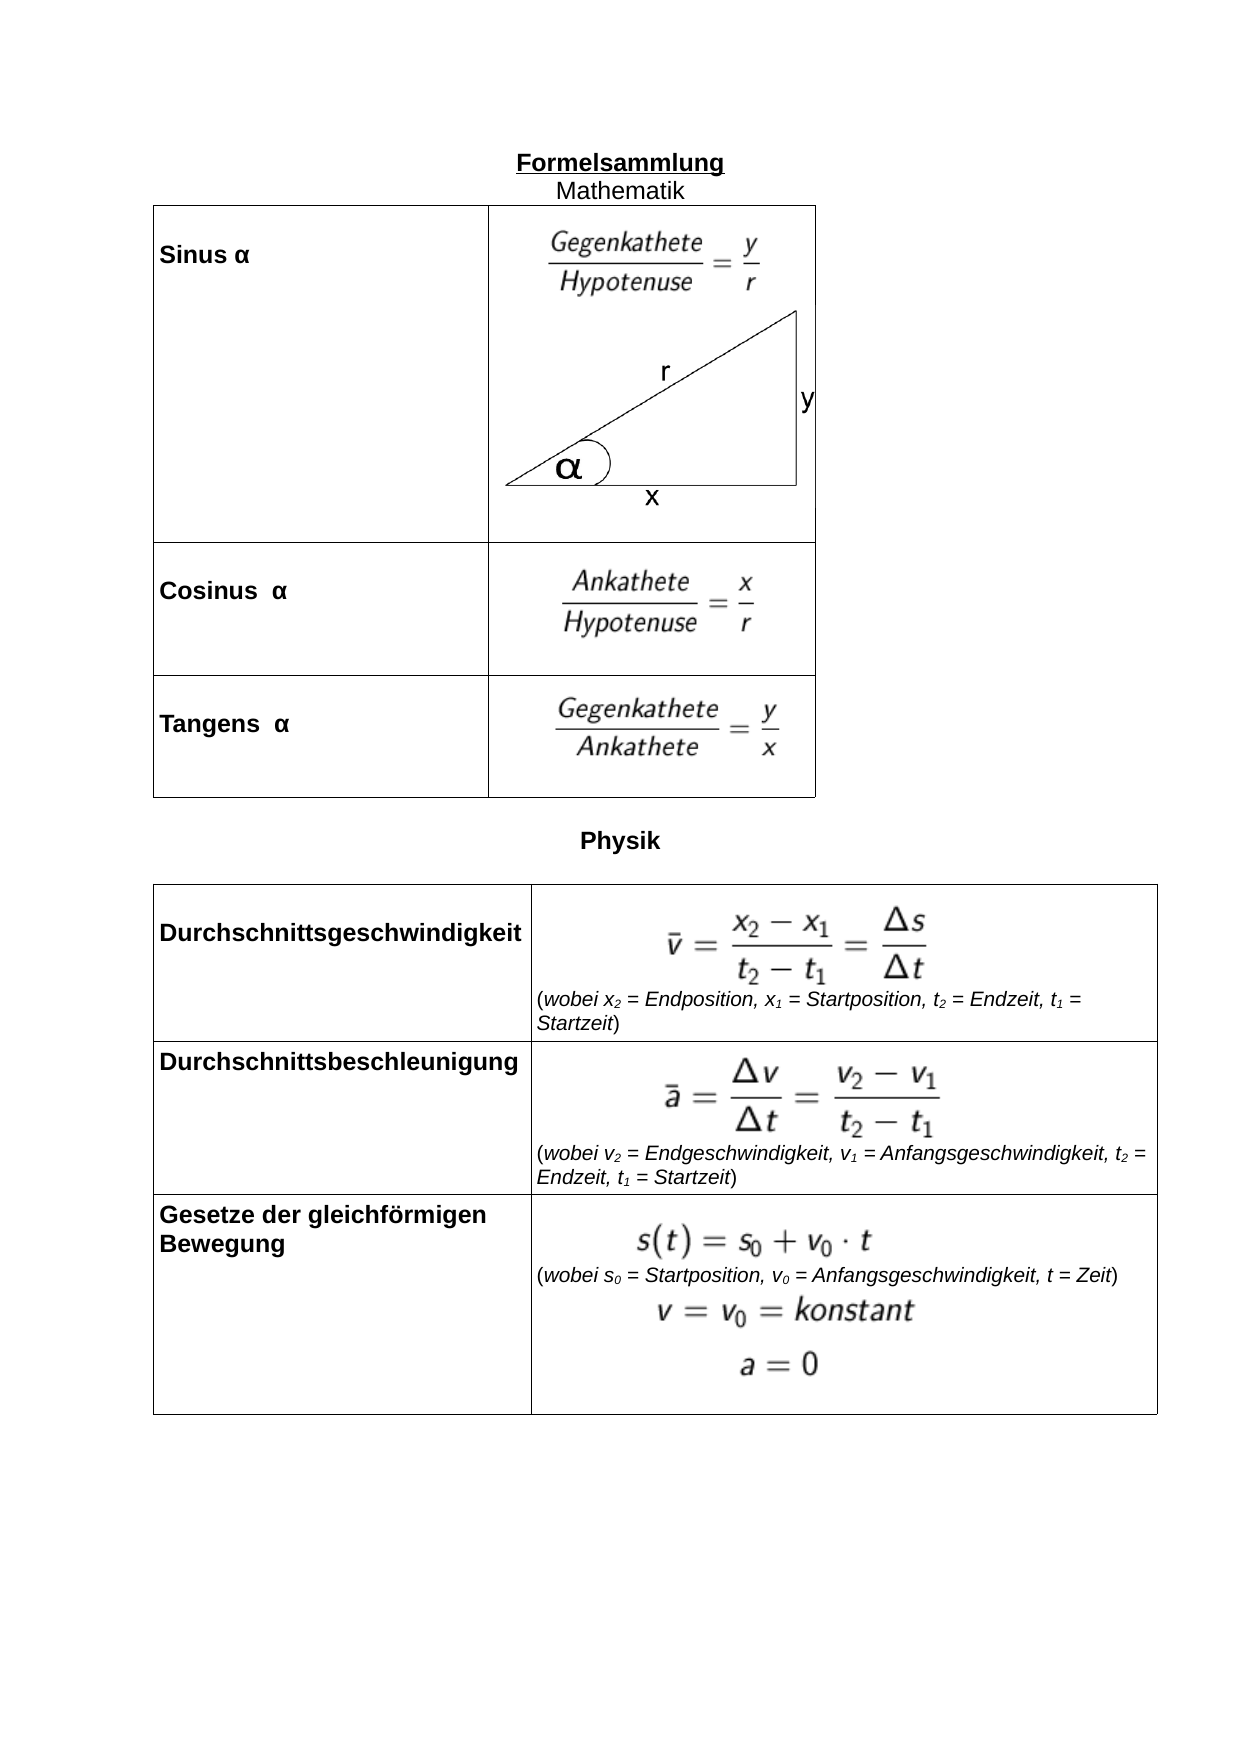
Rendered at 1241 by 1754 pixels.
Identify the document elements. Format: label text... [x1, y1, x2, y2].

picture [541, 222, 765, 297]
picture [633, 1214, 879, 1263]
table_header (wobei x2 = Endposition, x1 = Startposition, t2 = Endzeit, t1 = Startzeit) [532, 885, 1157, 1041]
picture [734, 1346, 829, 1385]
table_cell [489, 676, 815, 797]
picture [553, 688, 782, 763]
table_cell Tangens α [154, 676, 488, 797]
picture [561, 558, 763, 641]
table_cell Cosinus α [154, 543, 488, 675]
picture [662, 901, 939, 988]
table_header [489, 206, 815, 542]
table_cell Durchschnittsbeschleunigung [154, 1042, 531, 1194]
table_cell Gesetze der gleichförmigen Bewegung [154, 1195, 531, 1414]
table_cell [489, 543, 815, 675]
text Physik [148, 826, 1093, 855]
text Mathematik [148, 176, 1093, 205]
table_header Durchschnittsgeschwindigkeit [154, 885, 531, 1041]
picture [499, 305, 816, 508]
text Formelsammlung [148, 148, 1093, 176]
table_header Sinus α [154, 206, 488, 542]
table_cell (wobei s0 = Startposition, v0 = Anfangsgeschwindigkeit, t = Zeit) [532, 1195, 1157, 1414]
picture [657, 1057, 955, 1141]
table_cell (wobei v2 = Endgeschwindigkeit, v1 = Anfangsgeschwindigkeit, t2 = Endzeit, t1 = Startzeit) [532, 1042, 1157, 1194]
picture [652, 1291, 922, 1337]
